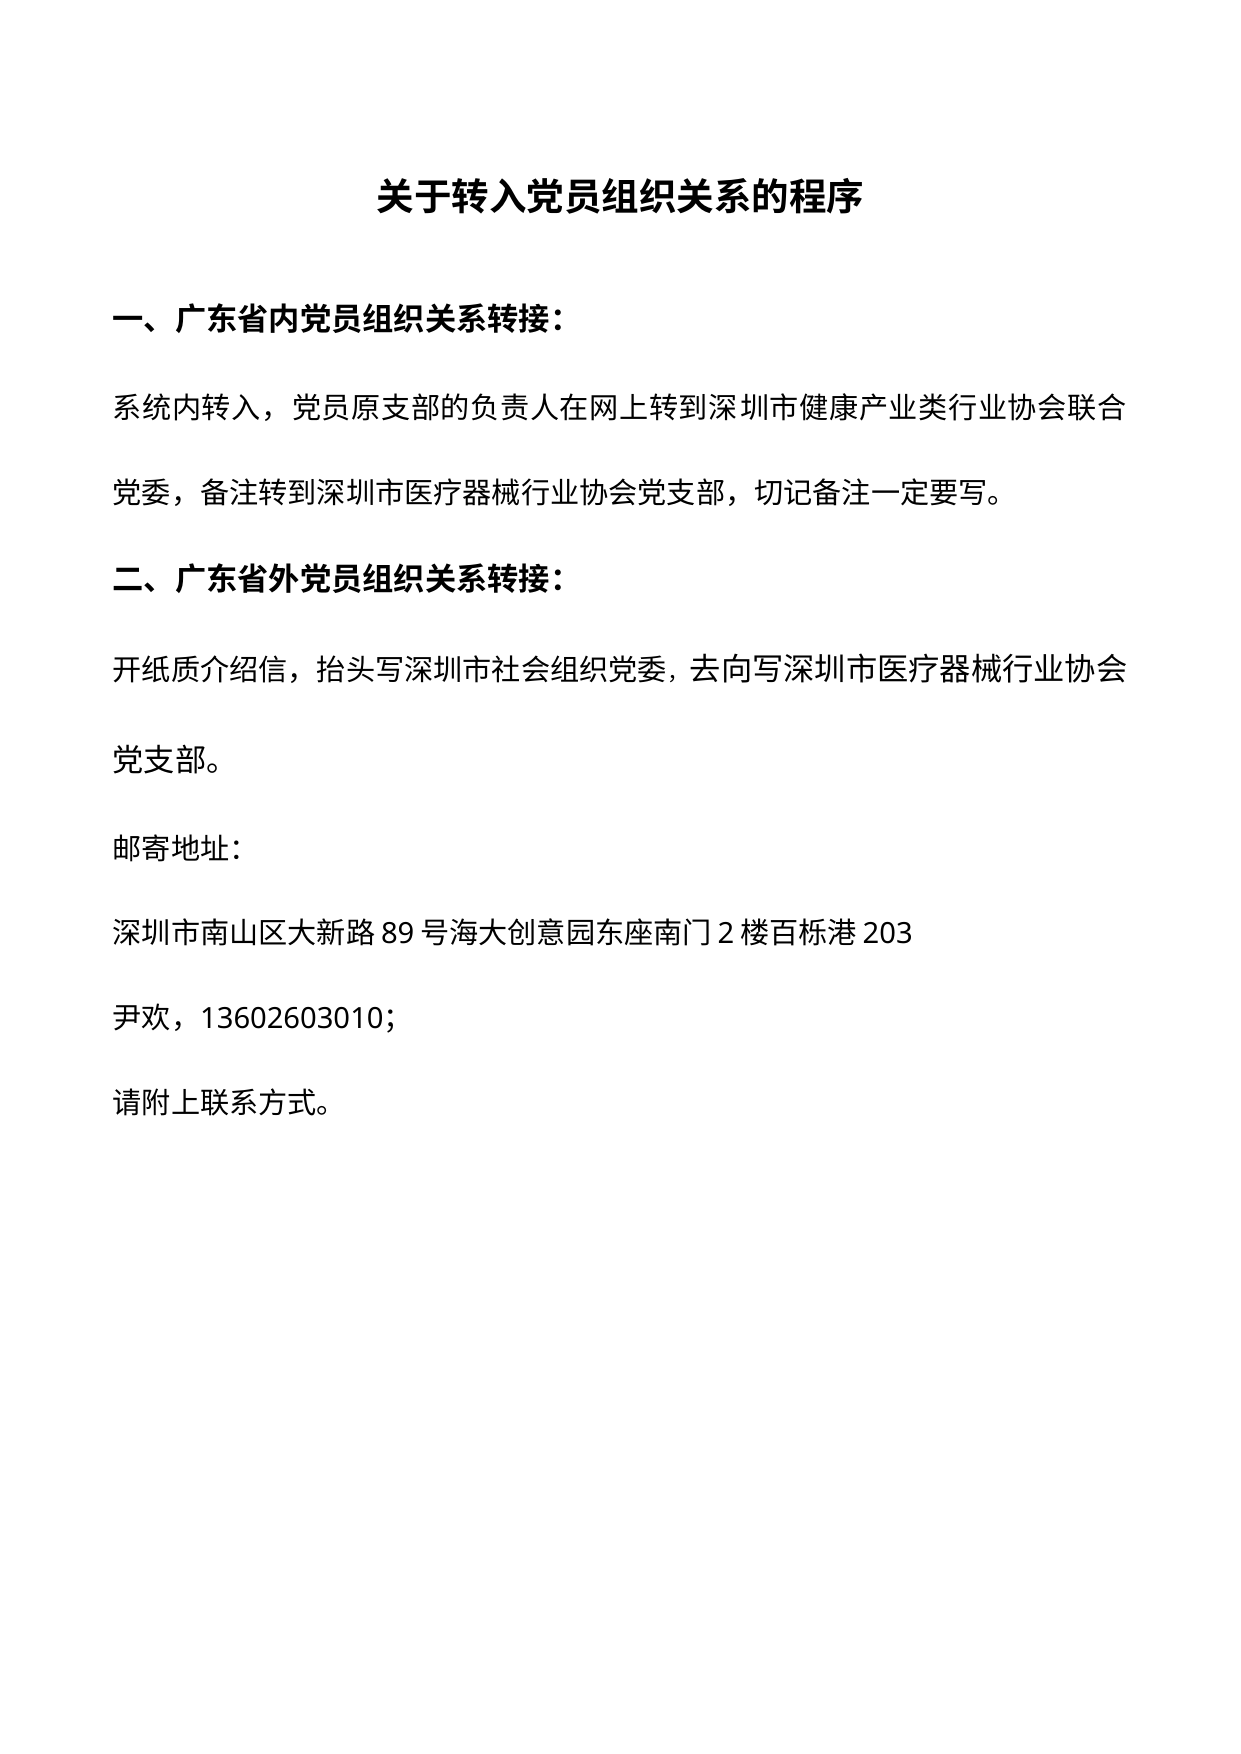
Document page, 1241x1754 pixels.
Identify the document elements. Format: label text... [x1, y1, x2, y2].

text 关于转入党员组织关系的程序 [112, 162, 1128, 227]
text 请附上联系方式。 [112, 1079, 1128, 1122]
text 二、广东省外党员组织关系转接： [112, 554, 1128, 599]
text 邮寄地址： [112, 825, 1128, 868]
text 一、广东省内党员组织关系转接： [112, 294, 1128, 340]
text 深圳市南山区大新路89号海大创意园东座南门2楼百栎港203 [112, 910, 1128, 952]
text 开纸质介绍信，抬头写深圳市社会组织党委，去向写深圳市医疗器械行业协会党支部。 [112, 644, 1128, 780]
text 尹欢，13602603010； [112, 995, 1128, 1037]
text 系统内转入，党员原支部的负责人在网上转到深圳市健康产业类行业协会联合党委，备注转到深圳市医疗器械行业协会党支部，切记备注一定要写。 [112, 385, 1128, 512]
